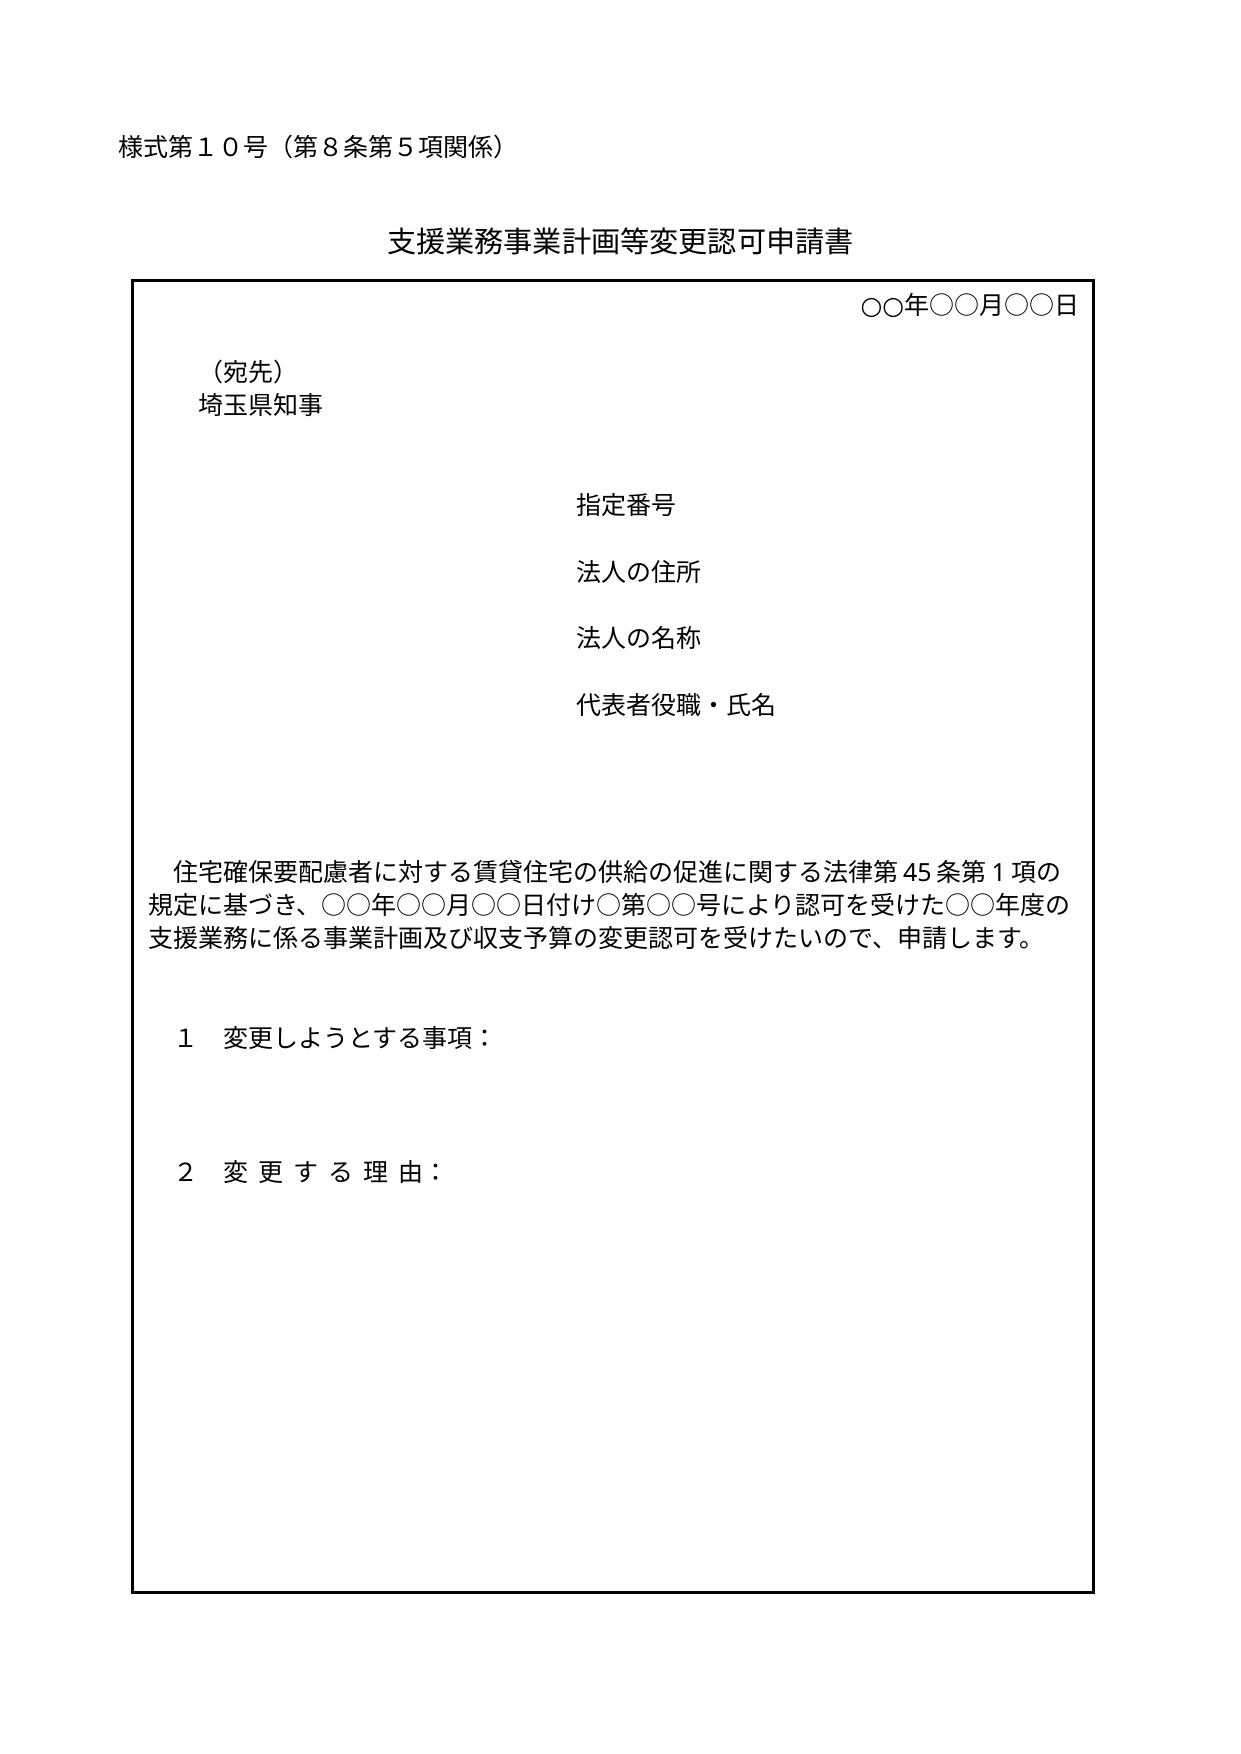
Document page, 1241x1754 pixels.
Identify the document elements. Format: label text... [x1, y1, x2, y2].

text 様式第１０号（第８条第５項関係） [118, 127, 1122, 164]
text 支援業務事業計画等変更認可申請書 [118, 202, 1122, 277]
